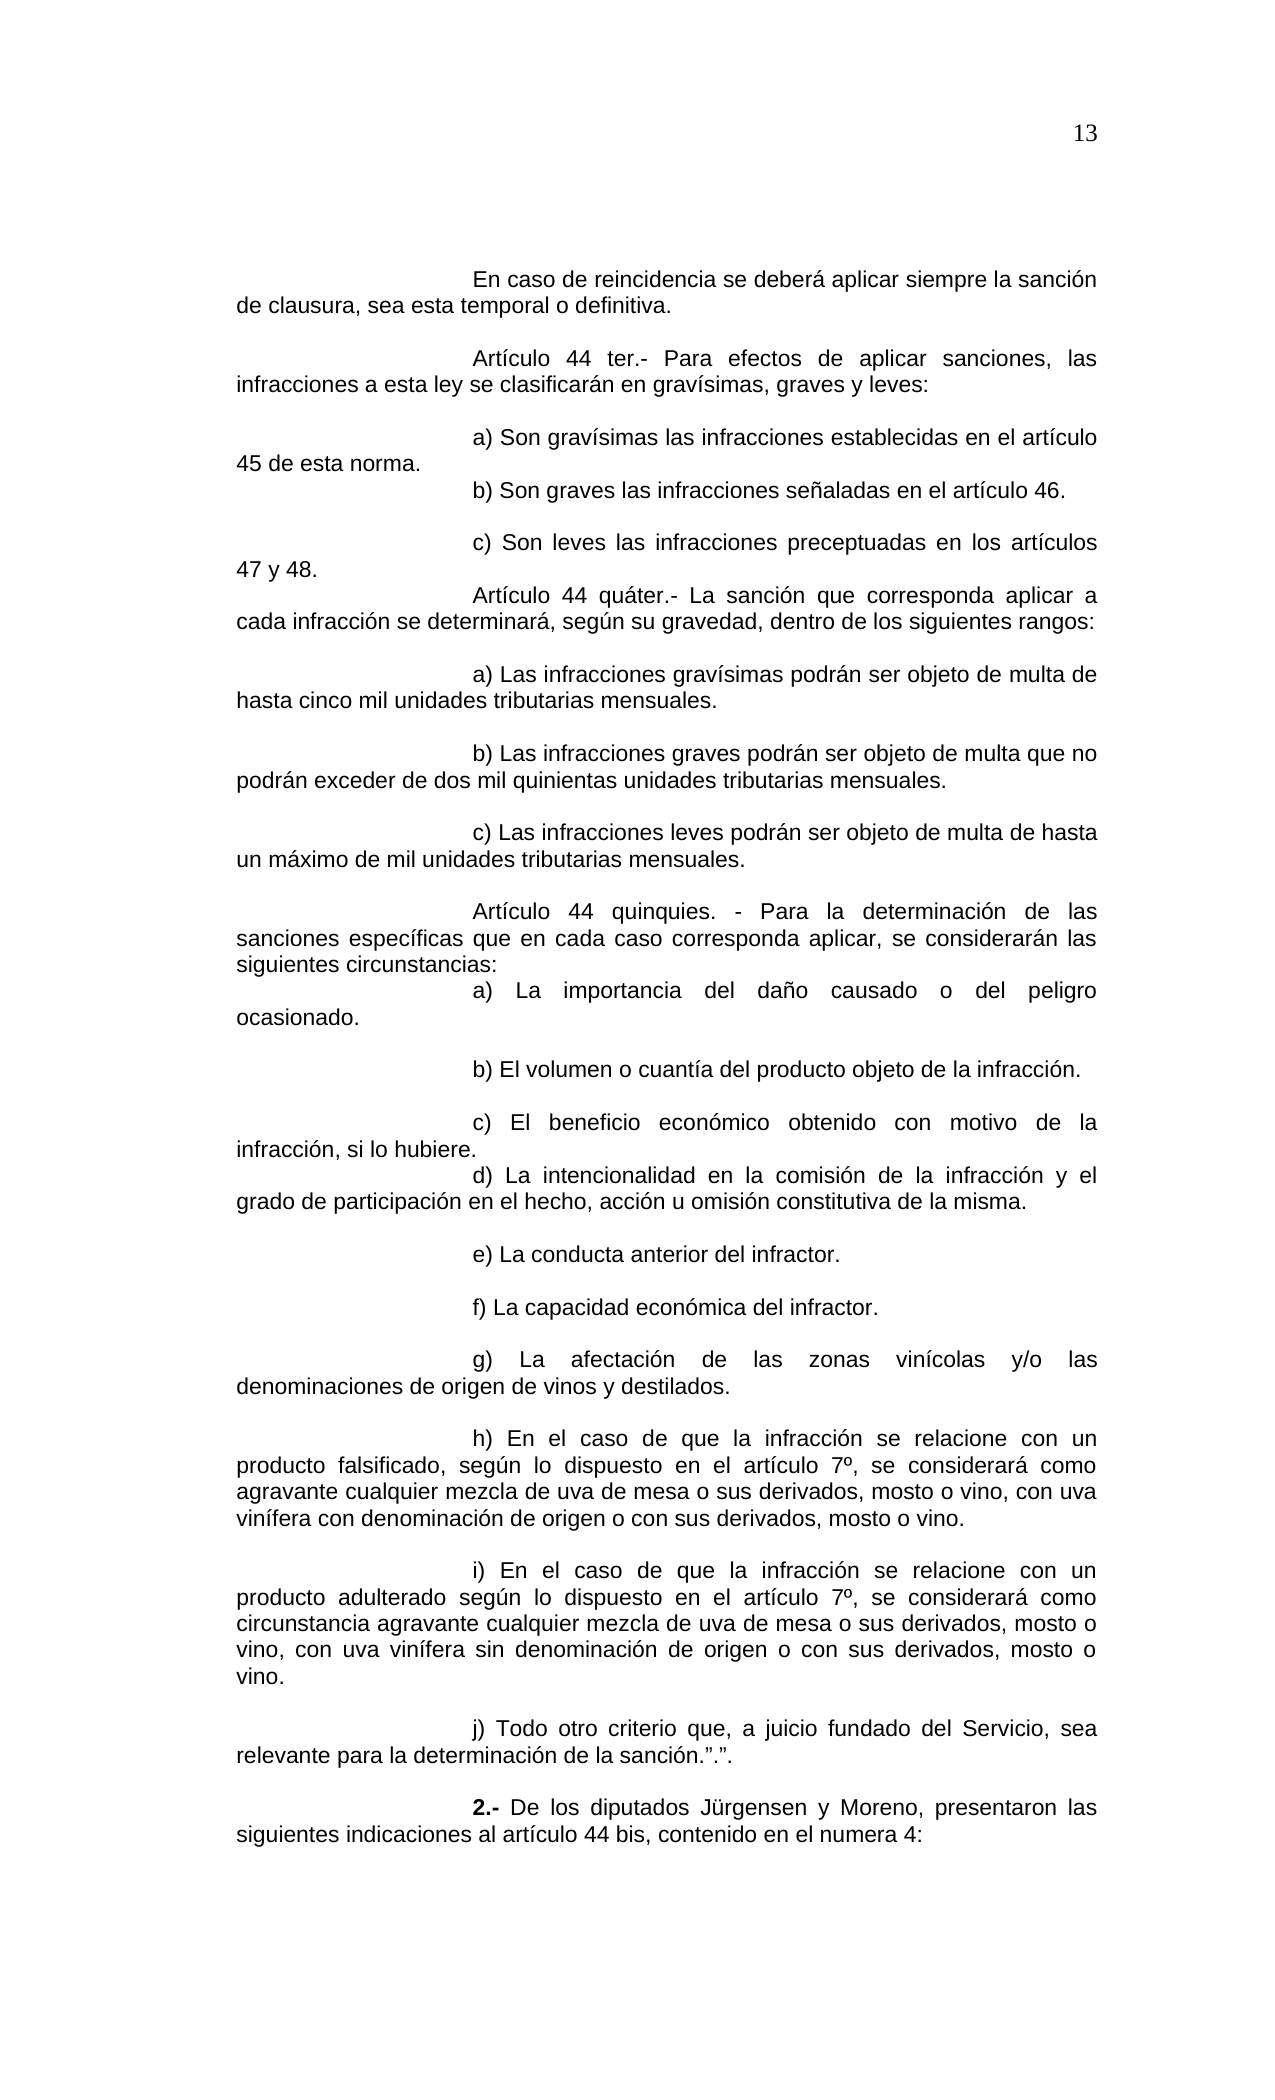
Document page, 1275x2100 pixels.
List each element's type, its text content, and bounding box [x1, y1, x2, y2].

text Artículo 44 quáter.- La sanción que corresponda aplicar a cada infracción se determinará, según su gravedad, dentro de los siguientes rangos: [236, 582, 1098, 635]
text d) La intencionalidad en la comisión de la infracción y el grado de participación en el hecho, acción u omisión constitutiva de la misma. [236, 1162, 1098, 1214]
text g) La afectación de las zonas vinícolas y/o las denominaciones de origen de vinos y destilados. [236, 1346, 1098, 1399]
text En caso de reincidencia se deberá aplicar siempre la sanción de clausura, sea esta temporal o definitiva. [236, 266, 1098, 318]
text 2.- De los diputados Jürgensen y Moreno, presentaron las siguientes indicaciones al artículo 44 bis, contenido en el numera 4: [236, 1794, 1098, 1847]
text h) En el caso de que la infracción se relacione con un producto falsificado, según lo dispuesto en el artículo 7º, se considerará como agravante cualquier mezcla de uva de mesa o sus derivados, mosto o vino, con uva vinífera con denominación de origen o con sus derivados, mosto o vino. [236, 1425, 1098, 1531]
text c) El beneficio económico obtenido con motivo de la infracción, si lo hubiere. [236, 1109, 1098, 1162]
text i) En el caso de que la infracción se relacione con un producto adulterado según lo dispuesto en el artículo 7º, se considerará como circunstancia agravante cualquier mezcla de uva de mesa o sus derivados, mosto o vino, con uva vinífera sin denominación de origen o con sus derivados, mosto o vino. [236, 1557, 1098, 1689]
text e) La conducta anterior del infractor. [236, 1241, 1098, 1267]
text Artículo 44 quinquies. - Para la determinación de las sanciones específicas que en cada caso corresponda aplicar, se considerarán las siguientes circunstancias: [236, 898, 1098, 977]
text b) El volumen o cuantía del producto objeto de la infracción. [236, 1056, 1098, 1083]
text Artículo 44 ter.- Para efectos de aplicar sanciones, las infracciones a esta ley se clasificarán en gravísimas, graves y leves: [236, 345, 1098, 398]
text b) Las infracciones graves podrán ser objeto de multa que no podrán exceder de dos mil quinientas unidades tributarias mensuales. [236, 740, 1098, 793]
text a) La importancia del daño causado o del peligro ocasionado. [236, 977, 1098, 1030]
text c) Las infracciones leves podrán ser objeto de multa de hasta un máximo de mil unidades tributarias mensuales. [236, 819, 1098, 872]
text b) Son graves las infracciones señaladas en el artículo 46. [236, 477, 1098, 503]
text a) Son gravísimas las infracciones establecidas en el artículo 45 de esta norma. [236, 424, 1098, 477]
text a) Las infracciones gravísimas podrán ser objeto de multa de hasta cinco mil unidades tributarias mensuales. [236, 661, 1098, 714]
text f) La capacidad económica del infractor. [236, 1294, 1098, 1320]
text c) Son leves las infracciones preceptuadas en los artículos 47 y 48. [236, 529, 1098, 582]
text j) Todo otro criterio que, a juicio fundado del Servicio, sea relevante para la determinación de la sanción.”.”. [236, 1715, 1098, 1768]
